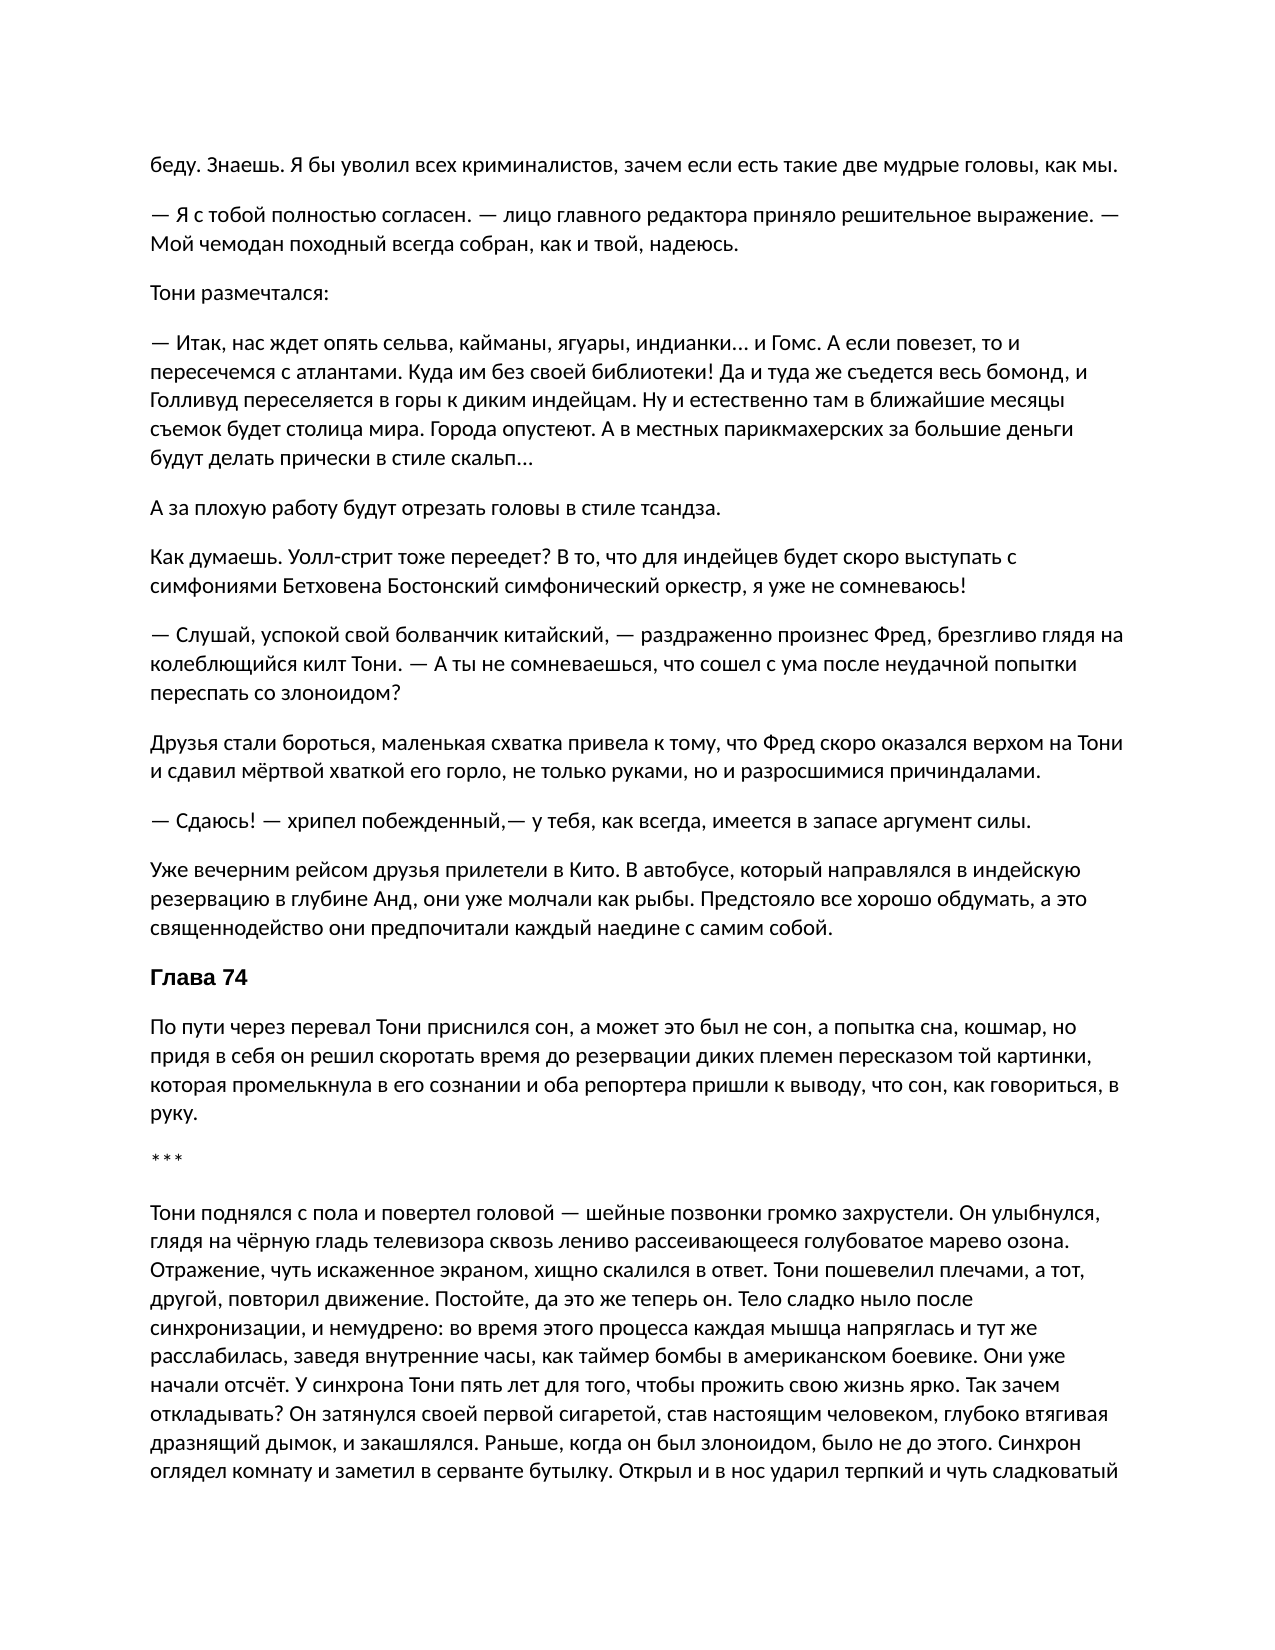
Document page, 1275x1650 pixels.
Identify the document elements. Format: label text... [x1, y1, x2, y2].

text А за плохую работу будут отрезать головы в стиле тсандза. [150, 492, 1125, 521]
text — Слушай, успокой свой болванчик китайский, — раздраженно произнес Фред, брезгливо глядя на колеблющийся килт Тони. — А ты не сомневаешься, что сошел с ума после неудачной попытки переспать со злоноидом? [150, 620, 1125, 706]
text Друзья стали бороться, маленькая схватка привела к тому, что Фред скоро оказался верхом на Тони и сдавил мёртвой хваткой его горло, не только руками, но и разросшимися причиндалами. [150, 727, 1125, 784]
text Как думаешь. Уолл-стрит тоже переедет? В то, что для индейцев будет скоро выступать с симфониями Бетховена Бостонский симфонический оркестр, я уже не сомневаюсь! [150, 542, 1125, 599]
text Уже вечерним рейсом друзья прилетели в Кито. В автобусе, который направлялся в индейскую резервацию в глубине Анд, они уже молчали как рыбы. Предстояло все хорошо обдумать, а это священнодейство они предпочитали каждый наедине с самим собой. [150, 855, 1125, 941]
text — Я с тобой полностью согласен. — лицо главного редактора приняло решительное выражение. — Мой чемодан походный всегда собран, как и твой, надеюсь. [150, 199, 1125, 257]
text *** [150, 1147, 1125, 1176]
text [150, 1197, 1125, 1484]
text — Сдаюсь! — хрипел побежденный,— у тебя, как всегда, имеется в запасе аргумент силы. [150, 805, 1125, 834]
text По пути через перевал Тони приснился сон, а может это был не сон, а попытка сна, кошмар, но придя в себя он решил скоротать время до резервации диких племен пересказом той картинки, которая промелькнула в его сознании и оба репортера пришли к выводу, что сон, как говориться, в руку. [150, 1012, 1125, 1127]
text Глава 74 [150, 962, 1125, 991]
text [150, 150, 1125, 179]
text — Итак, нас ждет опять сельва, кайманы, ягуары, индианки... и Гомс. А если повезет, то и пересечемся с атлантами. Куда им без своей библиотеки! Да и туда же съедется весь бомонд, и Голливуд переселяется в горы к диким индейцам. Ну и естественно там в ближайшие месяцы съемок будет столица мира. Города опустеют. А в местных парикмахерских за большие деньги будут делать прически в стиле скальп... [150, 327, 1125, 471]
text Тони размечтался: [150, 278, 1125, 307]
